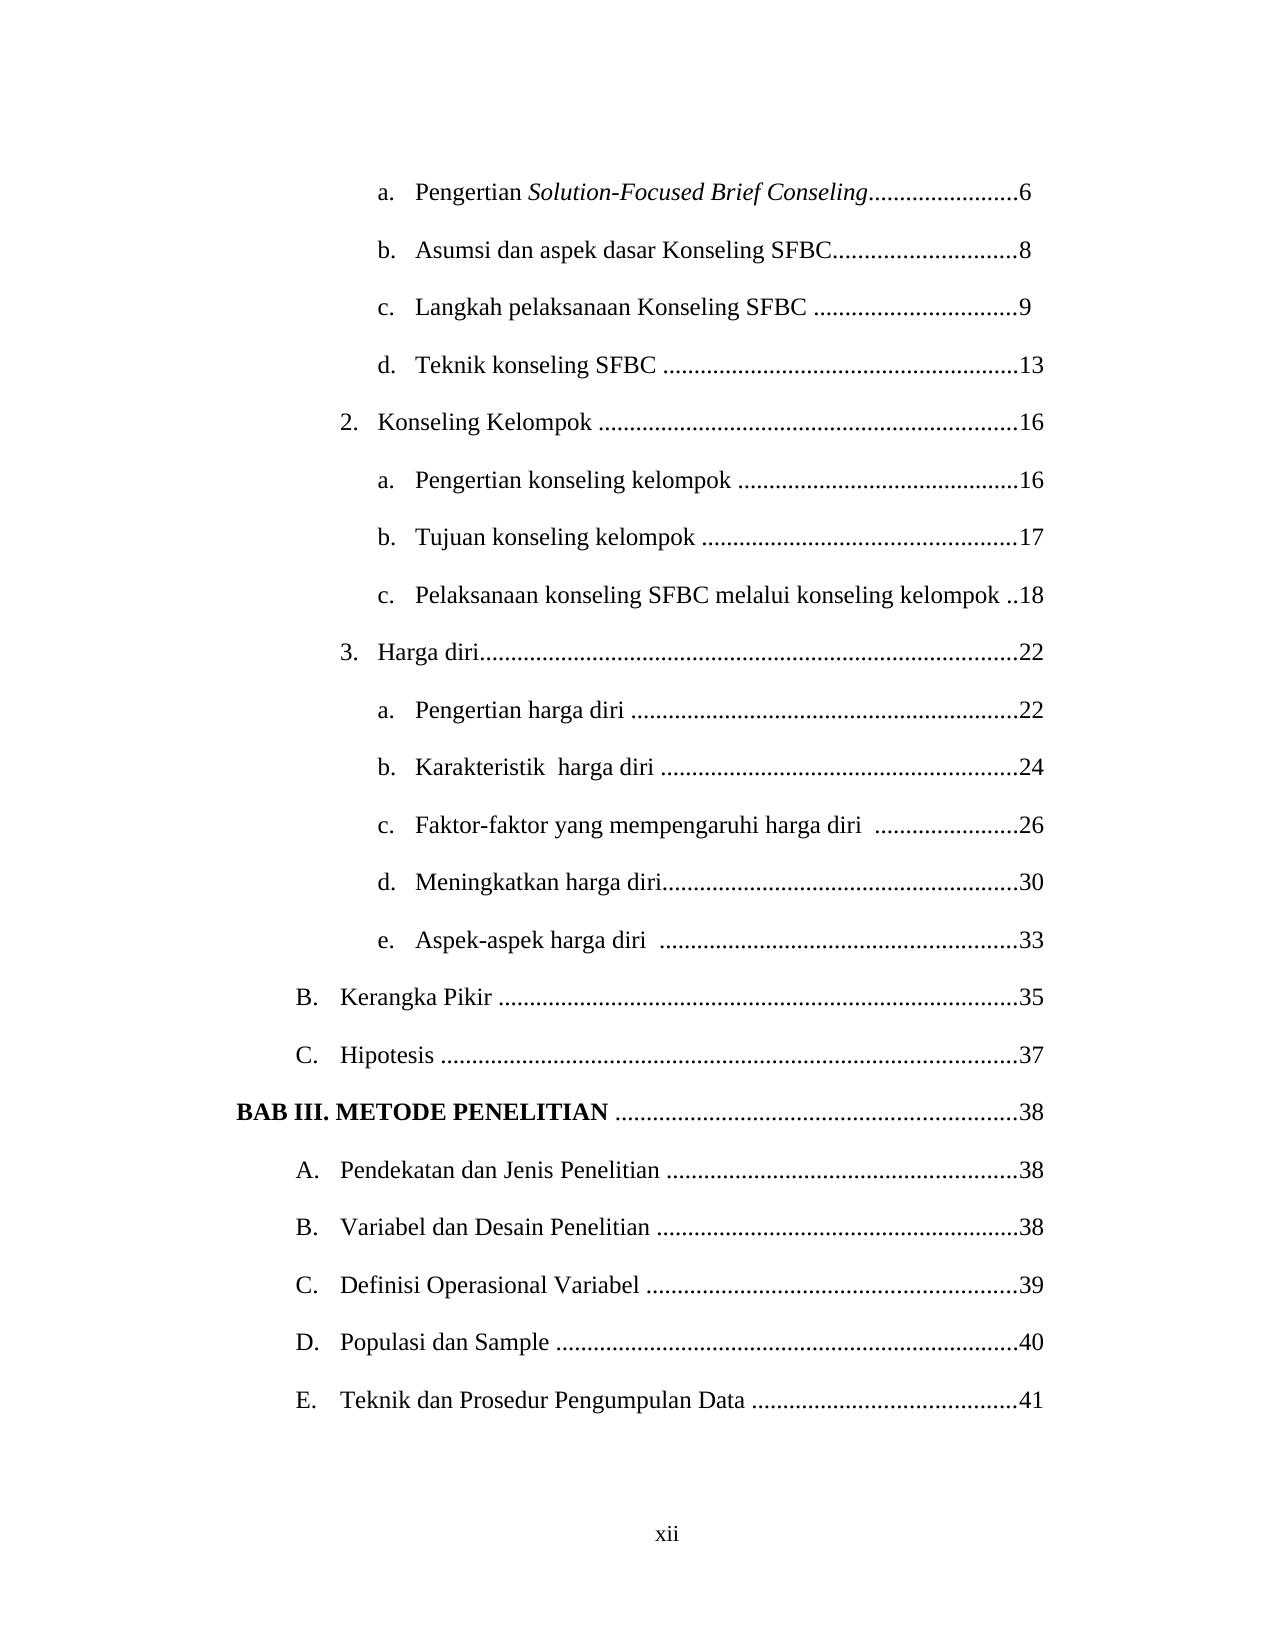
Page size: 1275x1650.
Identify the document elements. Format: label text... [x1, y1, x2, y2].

list Populasi dan Sample 40 [295, 1327, 1098, 1356]
list Pengertian harga diri 22 [377, 695, 1098, 723]
list Meningkatkan harga diri 30 [377, 867, 1098, 896]
list Definisi Operasional Variabel 39 [295, 1270, 1098, 1298]
list Pendekatan dan Jenis Penelitian 38 [295, 1155, 1098, 1183]
list Karakteristik harga diri 24 [377, 752, 1098, 781]
list Kerangka Pikir 35 [295, 982, 1098, 1011]
list Pengertian Solution-Focused Brief Conseling 6 [377, 177, 1098, 206]
list Harga diri 22 [340, 637, 1098, 666]
list Teknik konseling SFBC 13 [377, 350, 1098, 378]
list Hipotesis 37 [295, 1040, 1098, 1068]
list Faktor-faktor yang mempengaruhi harga diri 26 [377, 810, 1098, 838]
list Variabel dan Desain Penelitian 38 [295, 1212, 1098, 1241]
list Tujuan konseling kelompok 17 [377, 522, 1098, 551]
list Teknik dan Prosedur Pengumpulan Data 41 [295, 1385, 1098, 1413]
list Pengertian konseling kelompok 16 [377, 465, 1098, 493]
list Asumsi dan aspek dasar Konseling SFBC 8 [377, 235, 1098, 263]
text BAB III. METODE PENELITIAN 38 [236, 1097, 1098, 1126]
list Langkah pelaksanaan Konseling SFBC 9 [377, 292, 1098, 321]
list Konseling Kelompok 16 [340, 407, 1098, 436]
list Aspek-aspek harga diri 33 [377, 925, 1098, 953]
list Pelaksanaan konseling SFBC melalui konseling kelompok 18 [377, 580, 1098, 608]
